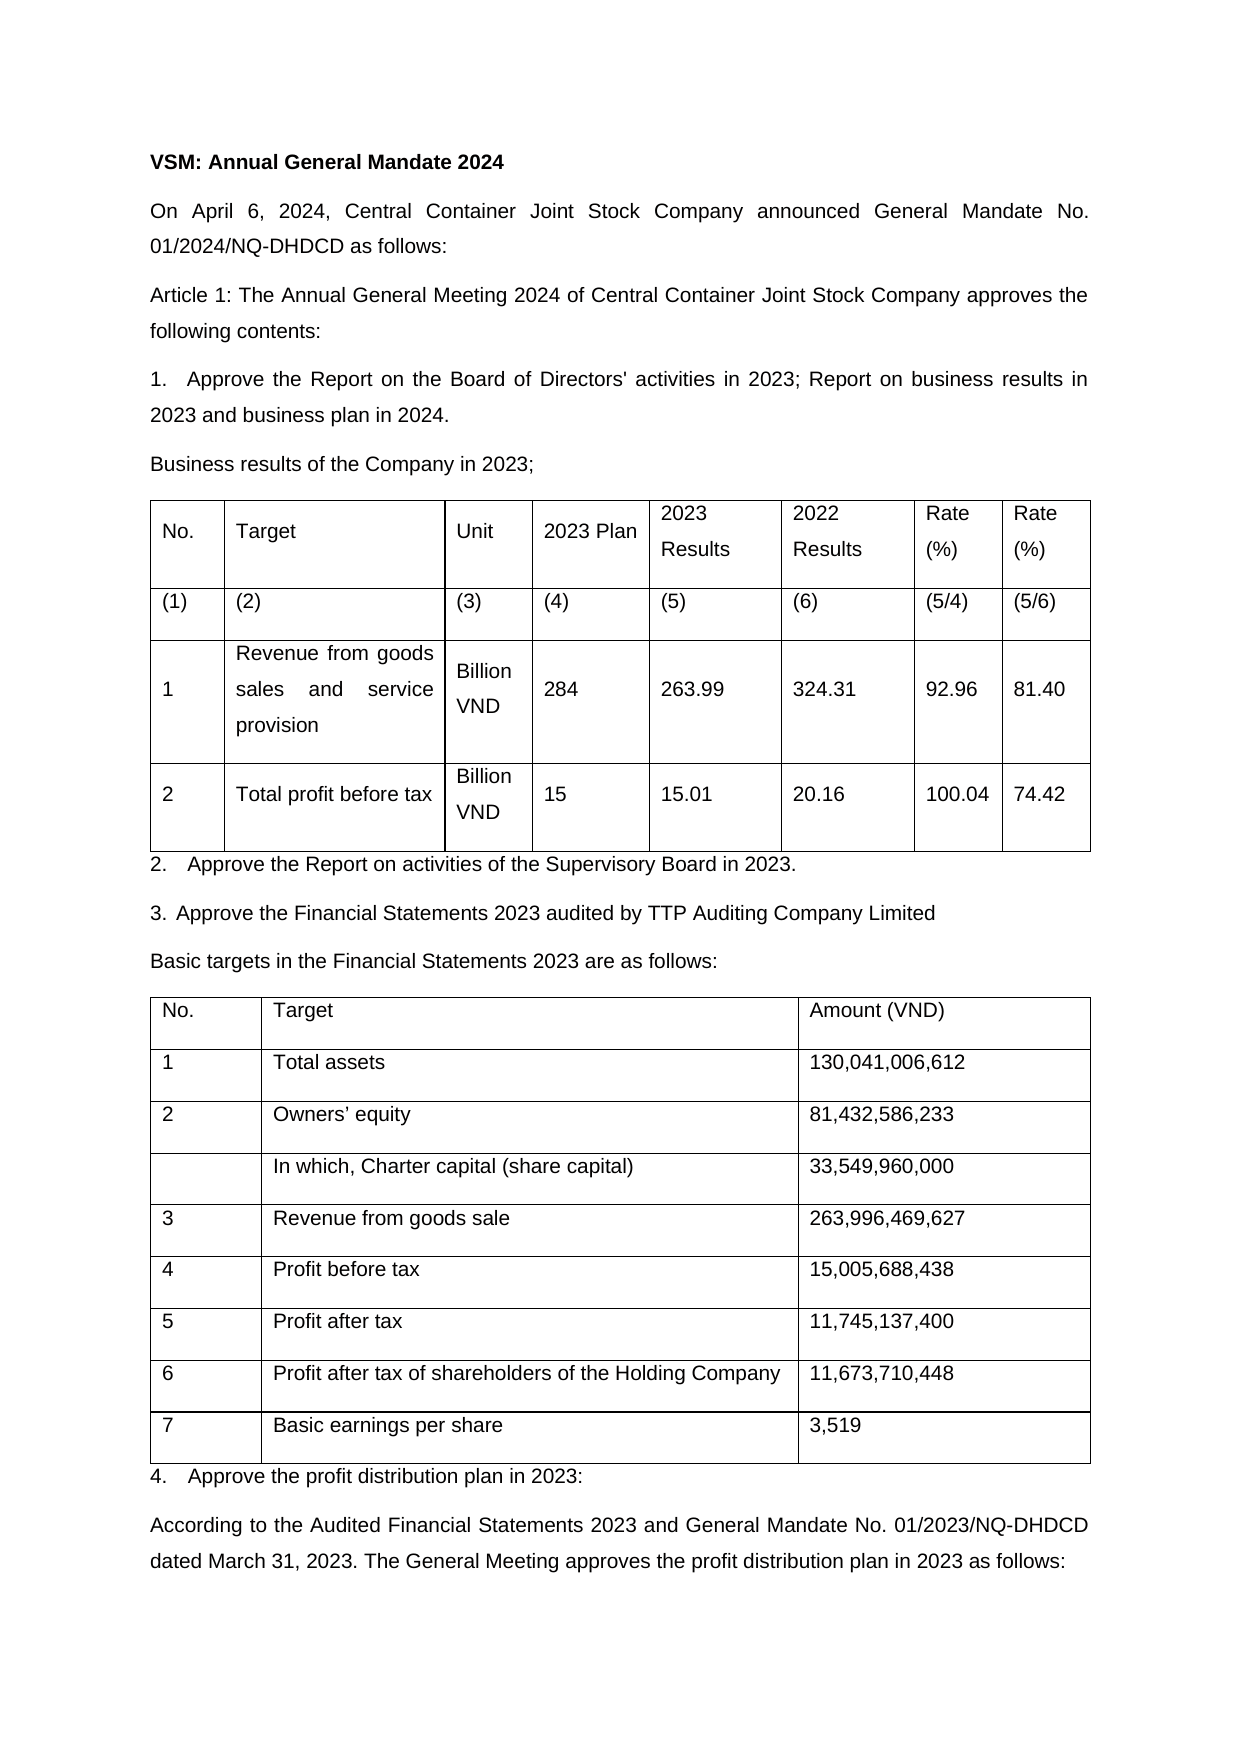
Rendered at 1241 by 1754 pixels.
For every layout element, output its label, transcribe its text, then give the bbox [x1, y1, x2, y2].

table_cell 81,432,586,233 [799, 1102, 1090, 1152]
table_cell 11,673,710,448 [799, 1361, 1090, 1411]
table_cell 5 [151, 1309, 261, 1359]
table_header 2022 Results [782, 501, 914, 588]
text According to the Audited Financial Statements 2023 and General Mandate No. 01/2023/NQ-DHDCD dated March 31, 2023. The General Meeting approves the profit distribution plan in 2023 as follows: [150, 1513, 1090, 1572]
table_cell 11,745,137,400 [799, 1309, 1090, 1359]
text Basic targets in the Financial Statements 2023 are as follows: [150, 949, 1090, 973]
table_cell 15,005,688,438 [799, 1257, 1090, 1308]
table_cell Basic earnings per share [262, 1413, 798, 1463]
table_cell 15 [533, 764, 649, 851]
table_cell (3) [446, 589, 532, 639]
table_header Amount (VND) [799, 998, 1090, 1049]
text Business results of the Company in 2023; [150, 452, 1090, 476]
table_cell Profit before tax [262, 1257, 798, 1308]
table_cell 81.40 [1003, 641, 1090, 763]
table_cell 130,041,006,612 [799, 1050, 1090, 1101]
list Approve the Report on the Board of Directors' activities in 2023; Report on business results in 2023 and business plan in 2024. [150, 367, 1090, 427]
table_cell Profit after tax [262, 1309, 798, 1359]
list Approve the profit distribution plan in 2023: [188, 1464, 1090, 1488]
table_cell 3,519 [799, 1413, 1090, 1463]
text Article 1: The Annual General Meeting 2024 of Central Container Joint Stock Company approves the following contents: [150, 283, 1090, 343]
table_header 2023 Results [650, 501, 781, 588]
table_cell 1 [151, 1050, 261, 1101]
table_cell 6 [151, 1361, 261, 1411]
table_cell Revenue from goods sales and service provision [225, 641, 444, 763]
table_cell [151, 1154, 261, 1204]
table_cell (5/4) [915, 589, 1002, 639]
table_header No. [151, 501, 224, 588]
table_cell 324.31 [782, 641, 914, 763]
table_cell Revenue from goods sale [262, 1205, 798, 1256]
table_header Unit [446, 501, 532, 588]
table_header Rate (%) [1003, 501, 1090, 588]
table_cell 74.42 [1003, 764, 1090, 851]
table_cell (5) [650, 589, 781, 639]
list Approve the Report on activities of the Supervisory Board in 2023. [150, 852, 1090, 876]
table_cell In which, Charter capital (share capital) [262, 1154, 798, 1204]
table_cell Profit after tax of shareholders of the Holding Company [262, 1361, 798, 1411]
list Approve the Financial Statements 2023 audited by TTP Auditing Company Limited [150, 900, 1090, 924]
table_cell 4 [151, 1257, 261, 1308]
table_header Target [262, 998, 798, 1049]
text On April 6, 2024, Central Container Joint Stock Company announced General Mandate No. 01/2024/NQ-DHDCD as follows: [150, 198, 1090, 258]
table_cell 100.04 [915, 764, 1002, 851]
table_cell 3 [151, 1205, 261, 1256]
table_header Rate (%) [915, 501, 1002, 588]
table_cell 92.96 [915, 641, 1002, 763]
table_cell Billion VND [446, 641, 532, 763]
table_cell 7 [151, 1413, 261, 1463]
table_cell 1 [151, 641, 224, 763]
table_cell 15.01 [650, 764, 781, 851]
table_cell 2 [151, 1102, 261, 1152]
table_cell (2) [225, 589, 444, 639]
table_cell 2 [151, 764, 224, 851]
table_cell (1) [151, 589, 224, 639]
table_header Target [225, 501, 444, 588]
table_cell 20.16 [782, 764, 914, 851]
text VSM: Annual General Mandate 2024 [150, 150, 1090, 174]
table_cell (4) [533, 589, 649, 639]
table_header No. [151, 998, 261, 1049]
table_header 2023 Plan [533, 501, 649, 588]
table_cell Total profit before tax [225, 764, 444, 851]
table_cell (5/6) [1003, 589, 1090, 639]
table_cell 284 [533, 641, 649, 763]
table_cell Billion VND [446, 764, 532, 851]
table_cell 263.99 [650, 641, 781, 763]
table_cell (6) [782, 589, 914, 639]
table_cell 263,996,469,627 [799, 1205, 1090, 1256]
table_cell Total assets [262, 1050, 798, 1101]
table_cell Owners’ equity [262, 1102, 798, 1152]
table_cell 33,549,960,000 [799, 1154, 1090, 1204]
